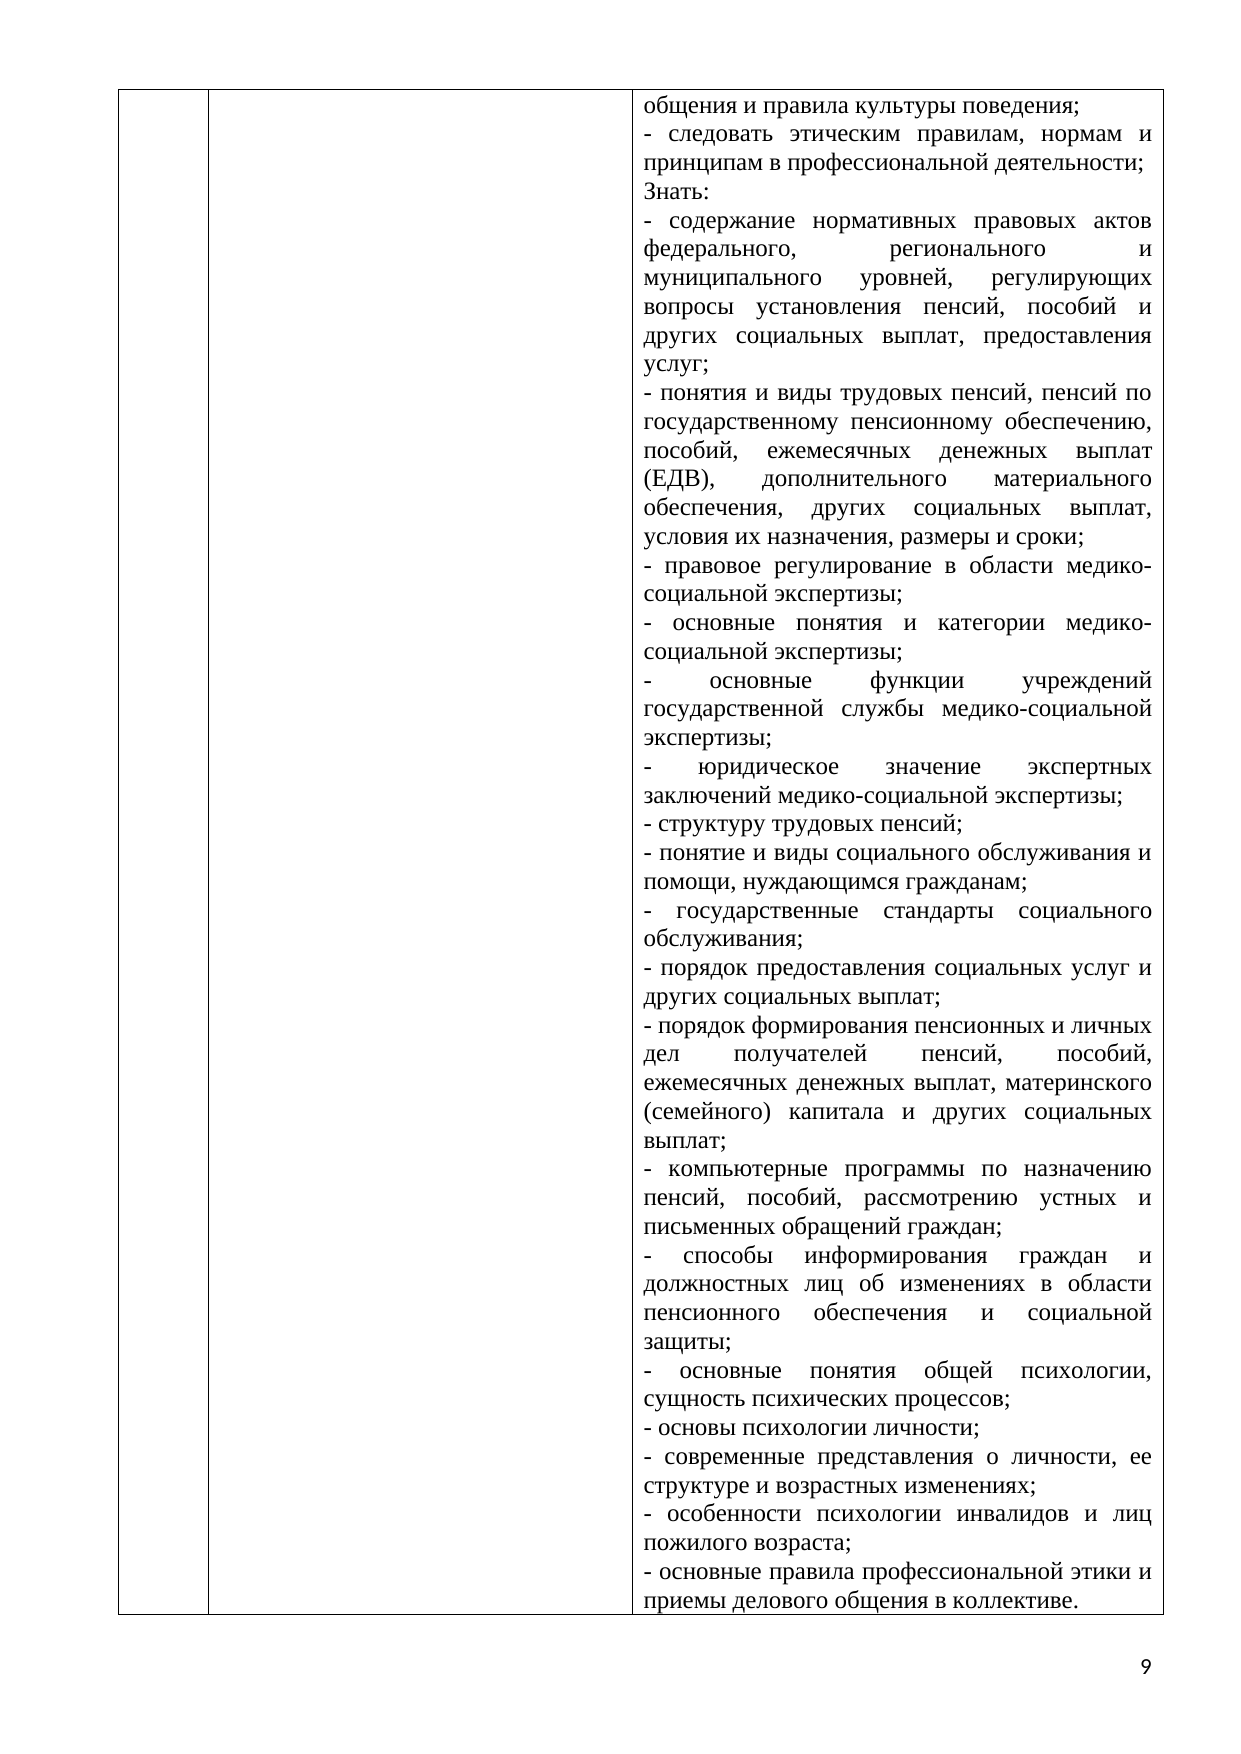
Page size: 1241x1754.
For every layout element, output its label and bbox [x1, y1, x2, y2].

table_cell [209, 90, 632, 1613]
table_cell [633, 90, 1163, 1613]
